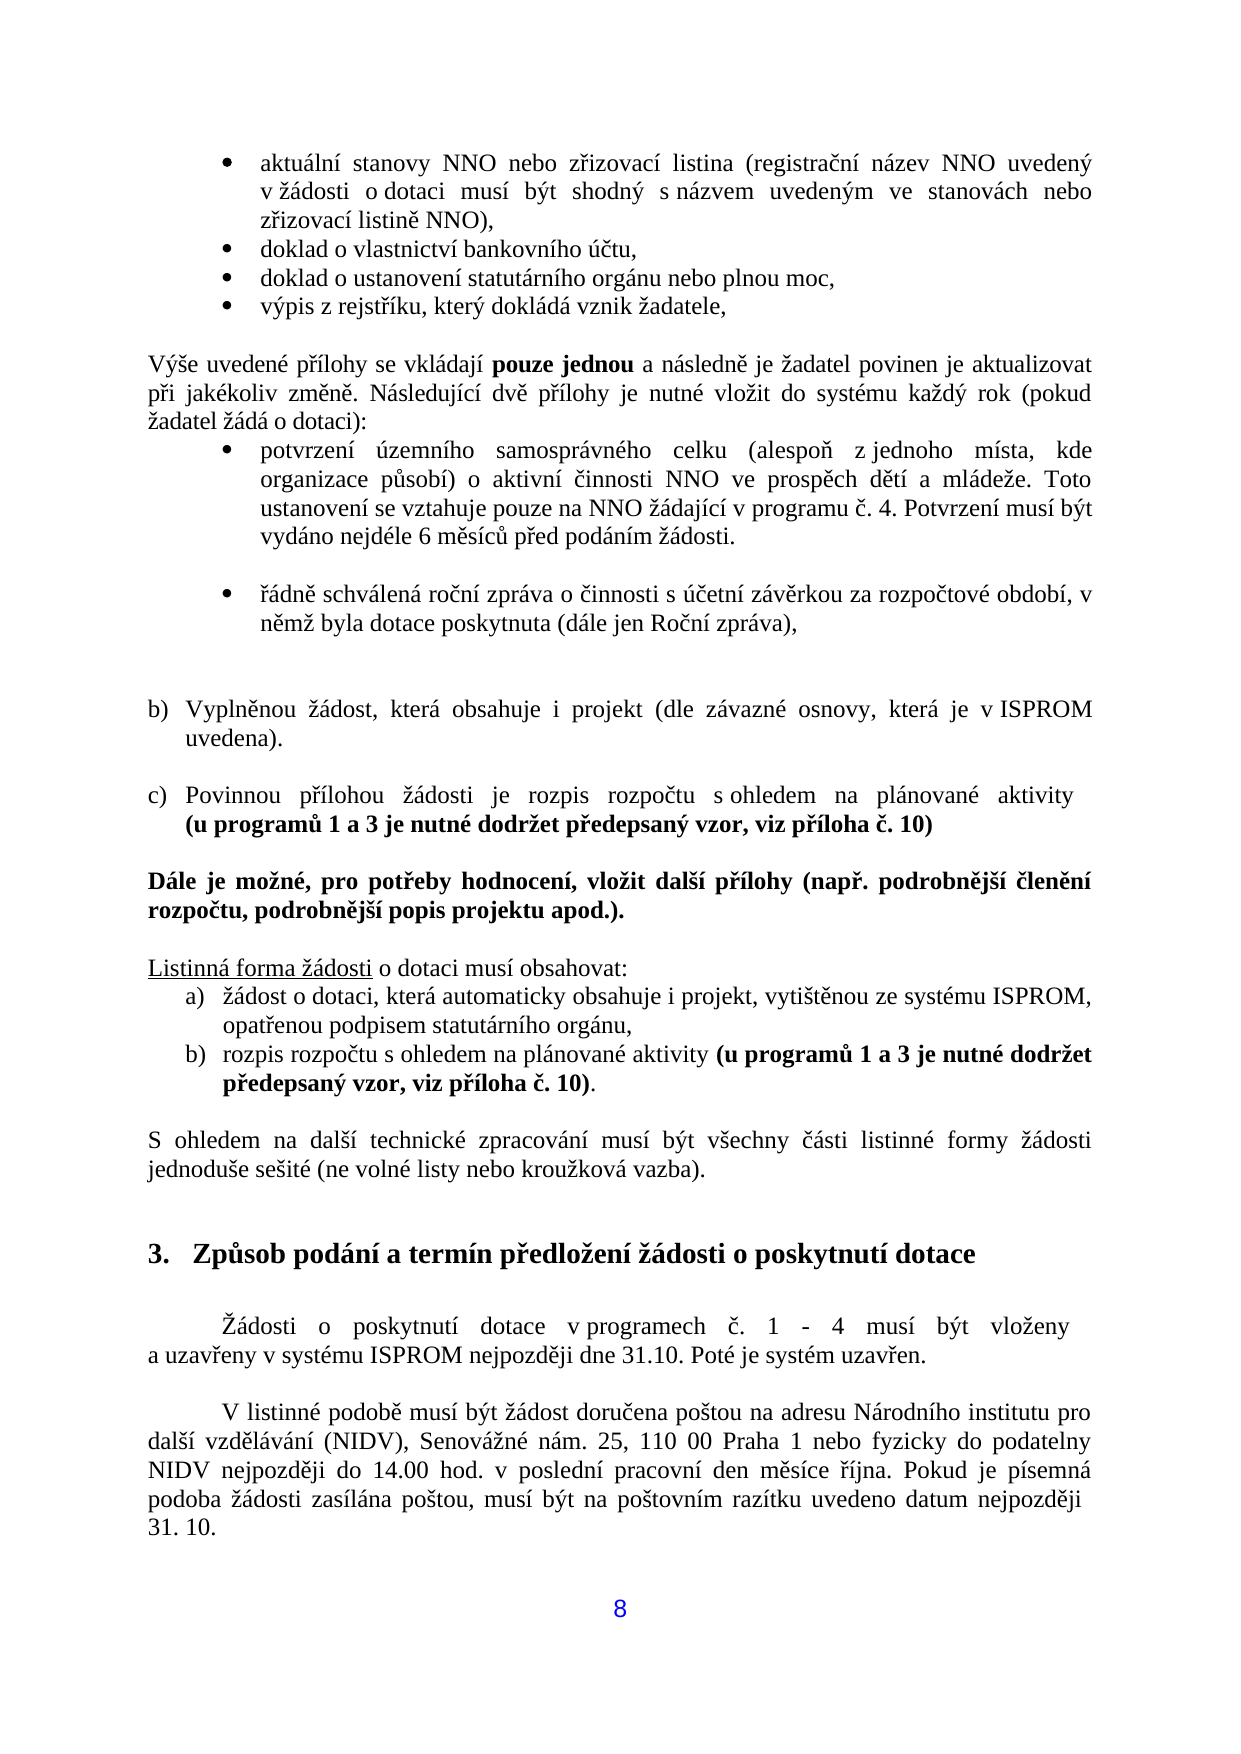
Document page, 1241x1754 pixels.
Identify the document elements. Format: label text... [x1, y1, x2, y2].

list aktuální stanovy NNO nebo zřizovací listina (registrační název NNO uvedený v žádosti o dotaci musí být shodný s názvem uvedeným ve stanovách nebo zřizovací listině NNO), [223, 148, 1093, 234]
list výpis z rejstříku, který dokládá vznik žadatele, [223, 291, 1093, 320]
list Vyplněnou žádost, která obsahuje i projekt (dle závazné osnovy, která je v ISPROM uvedena). [148, 694, 1093, 751]
list Povinnou přílohou žádosti je rozpis rozpočtu s ohledem na plánované aktivity (u programů 1 a 3 je nutné dodržet předepsaný vzor, viz příloha č. 10) [148, 780, 1093, 838]
list řádně schválená roční zpráva o činnosti s účetní závěrkou za rozpočtové období, v němž byla dotace poskytnuta (dále jen Roční zpráva), [223, 579, 1093, 636]
text Žádosti o poskytnutí dotace v programech č. 1 - 4 musí být vloženy a uzavřeny v systému ISPROM nejpozději dne 31.10. Poté je systém uzavřen. [148, 1311, 1093, 1369]
list žádost o dotaci, která automaticky obsahuje i projekt, vytištěnou ze systému ISPROM, opatřenou podpisem statutárního orgánu, [185, 981, 1093, 1039]
text S ohledem na další technické zpracování musí být všechny části listinné formy žádosti jednoduše sešité (ne volné listy nebo kroužková vazba). [148, 1125, 1093, 1183]
list rozpis rozpočtu s ohledem na plánované aktivity (u programů 1 a 3 je nutné dodržet předepsaný vzor, viz příloha č. 10). [185, 1039, 1093, 1096]
text Výše uvedené přílohy se vkládají pouze jednou a následně je žadatel povinen je aktualizovat při jakékoliv změně. Následující dvě přílohy je nutné vložit do systému každý rok (pokud žadatel žádá o dotaci): [148, 349, 1093, 435]
text Listinná forma žádosti o dotaci musí obsahovat: [148, 953, 1093, 981]
list doklad o vlastnictví bankovního účtu, [223, 234, 1093, 263]
list doklad o ustanovení statutárního orgánu nebo plnou moc, [223, 263, 1093, 291]
text V listinné podobě musí být žádost doručena poštou na adresu Národního institutu pro další vzdělávání (NIDV), Senovážné nám. 25, 110 00 Praha 1 nebo fyzicky do podatelny NIDV nejpozději do 14.00 hod. v poslední pracovní den měsíce října. Pokud je písemná podoba žádosti zasílána poštou, musí být na poštovním razítku uvedeno datum nejpozději 31. 10. [148, 1397, 1093, 1541]
subtitle Způsob podání a termín předložení žádosti o poskytnutí dotace [148, 1236, 1093, 1270]
list potvrzení územního samosprávného celku (alespoň z jednoho místa, kde organizace působí) o aktivní činnosti NNO ve prospěch dětí a mládeže. Toto ustanovení se vztahuje pouze na NNO žádající v programu č. 4. Potvrzení musí být vydáno nejdéle 6 měsíců před podáním žádosti. [223, 435, 1093, 550]
text Dále je možné, pro potřeby hodnocení, vložit další přílohy (např. podrobnější členění rozpočtu, podrobnější popis projektu apod.). [148, 866, 1093, 924]
